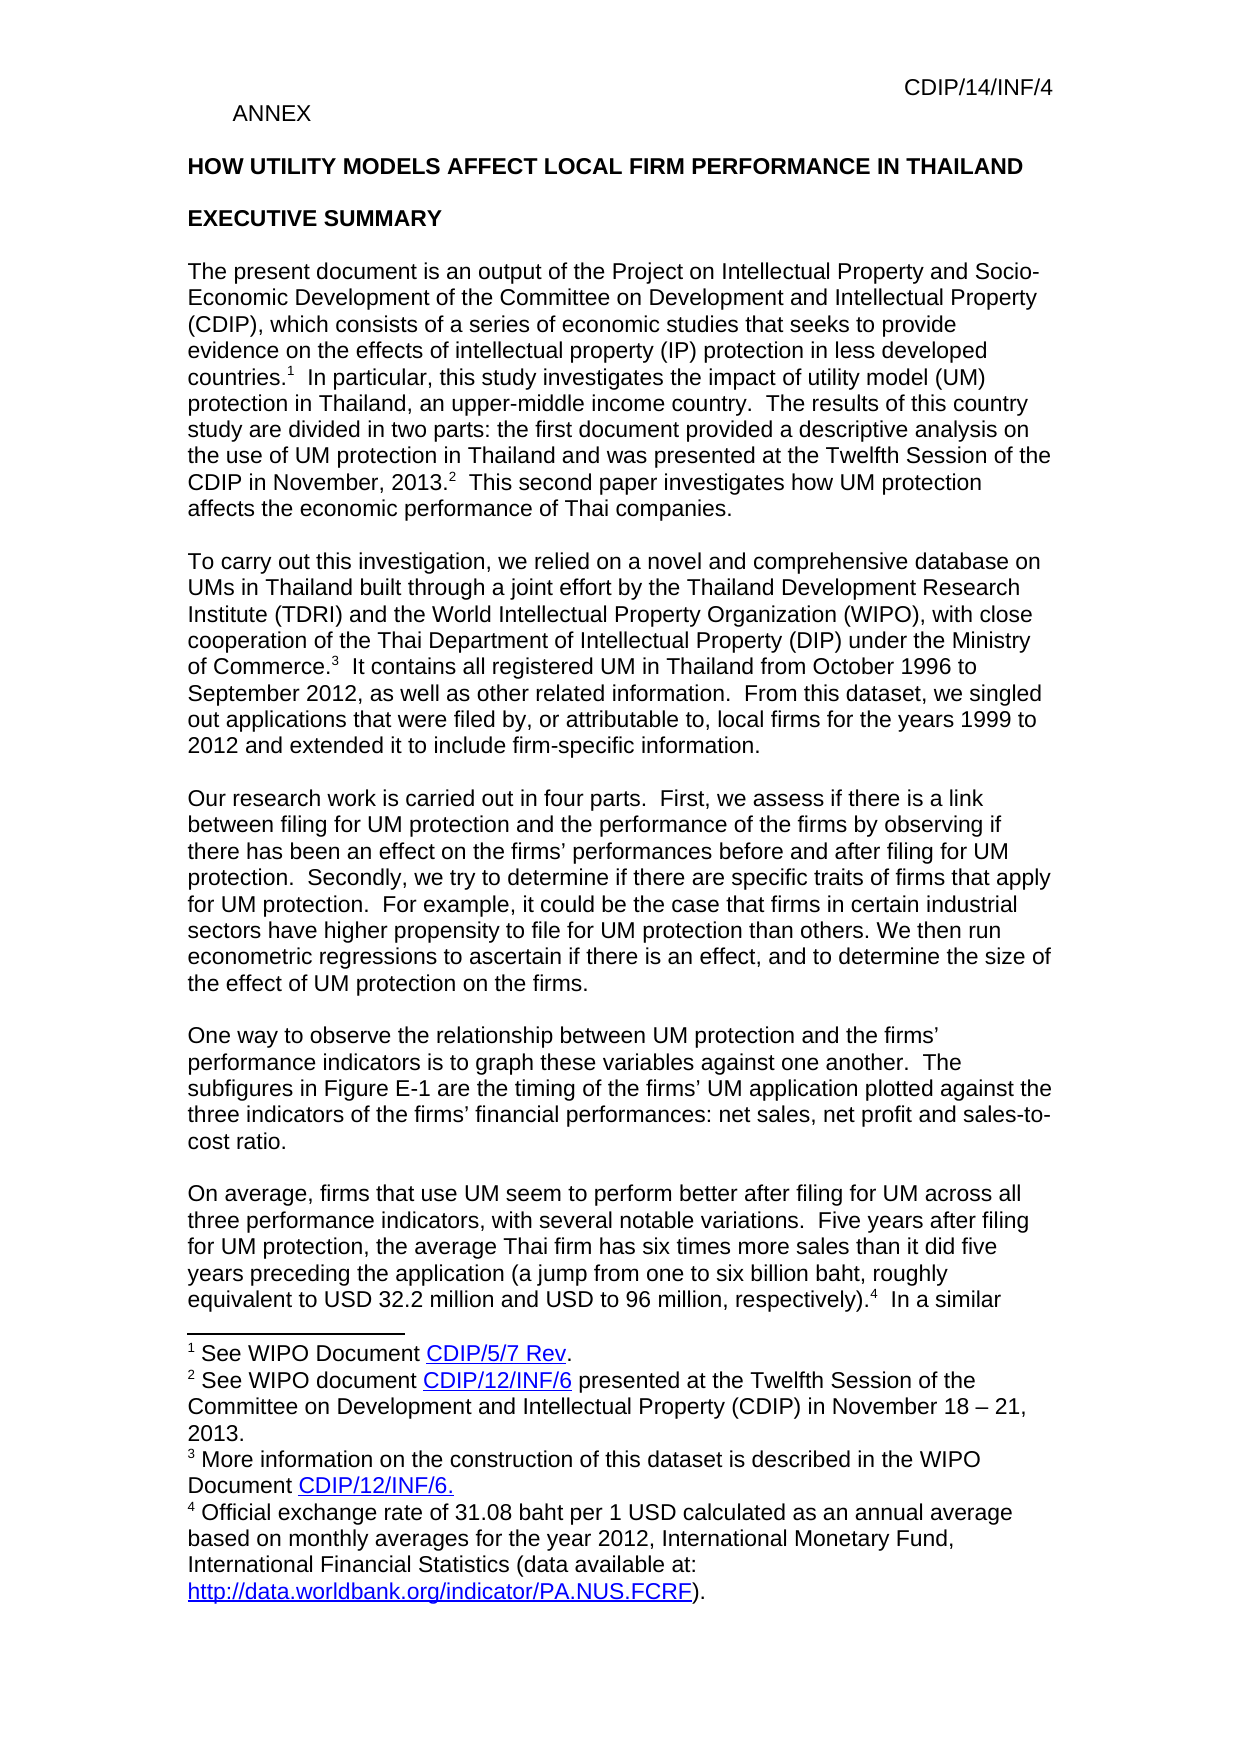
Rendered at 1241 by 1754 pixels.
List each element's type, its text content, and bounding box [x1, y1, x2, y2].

text Our research work is carried out in four parts. First, we assess if there is a link between filing for UM protection and the performance of the firms by observing if there has been an effect on the firms’ performances before and after filing for UM protection. Secondly, we try to determine if there are specific traits of firms that apply for UM protection. For example, it could be the case that firms in certain industrial sectors have higher propensity to file for UM protection than others. We then run econometric regressions to ascertain if there is an effect, and to determine the size of the effect of UM protection on the firms. [187, 785, 1053, 996]
text The present document is an output of the Project on Intellectual Property and Socio-Economic Development of the Committee on Development and Intellectual Property (CDIP), which consists of a series of economic studies that seeks to provide evidence on the effects of intellectual property (IP) protection in less developed countries. In particular, this study investigates the impact of utility model (UM) protection in Thailand, an upper-middle income country. The results of this country study are divided in two parts: the first document provided a descriptive analysis on the use of UM protection in Thailand and was presented at the Twelfth Session of the CDIP in November, 2013. This second paper investigates how UM protection affects the economic performance of Thai companies. [187, 258, 1053, 522]
text How Utility Models Affect Local Firm Performance in Thailand [187, 153, 1053, 179]
text One way to observe the relationship between UM protection and the firms’ performance indicators is to graph these variables against one another. The subfigures in Figure E-1 are the timing of the firms’ UM application plotted against the three indicators of the firms’ financial performances: net sales, net profit and sales-to-cost ratio. [187, 1022, 1053, 1154]
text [187, 1180, 1053, 1312]
text To carry out this investigation, we relied on a novel and comprehensive database on UMs in Thailand built through a joint effort by the Thailand Development Research Institute (TDRI) and the World Intellectual Property Organization (WIPO), with close cooperation of the Thai Department of Intellectual Property (DIP) under the Ministry of Commerce. It contains all registered UM in Thailand from October 1996 to September 2012, as well as other related information. From this dataset, we singled out applications that were filed by, or attributable to, local firms for the years 1999 to 2012 and extended it to include firm-specific information. [187, 548, 1053, 759]
text EXECUTIVE SUMMARY [187, 205, 1053, 232]
